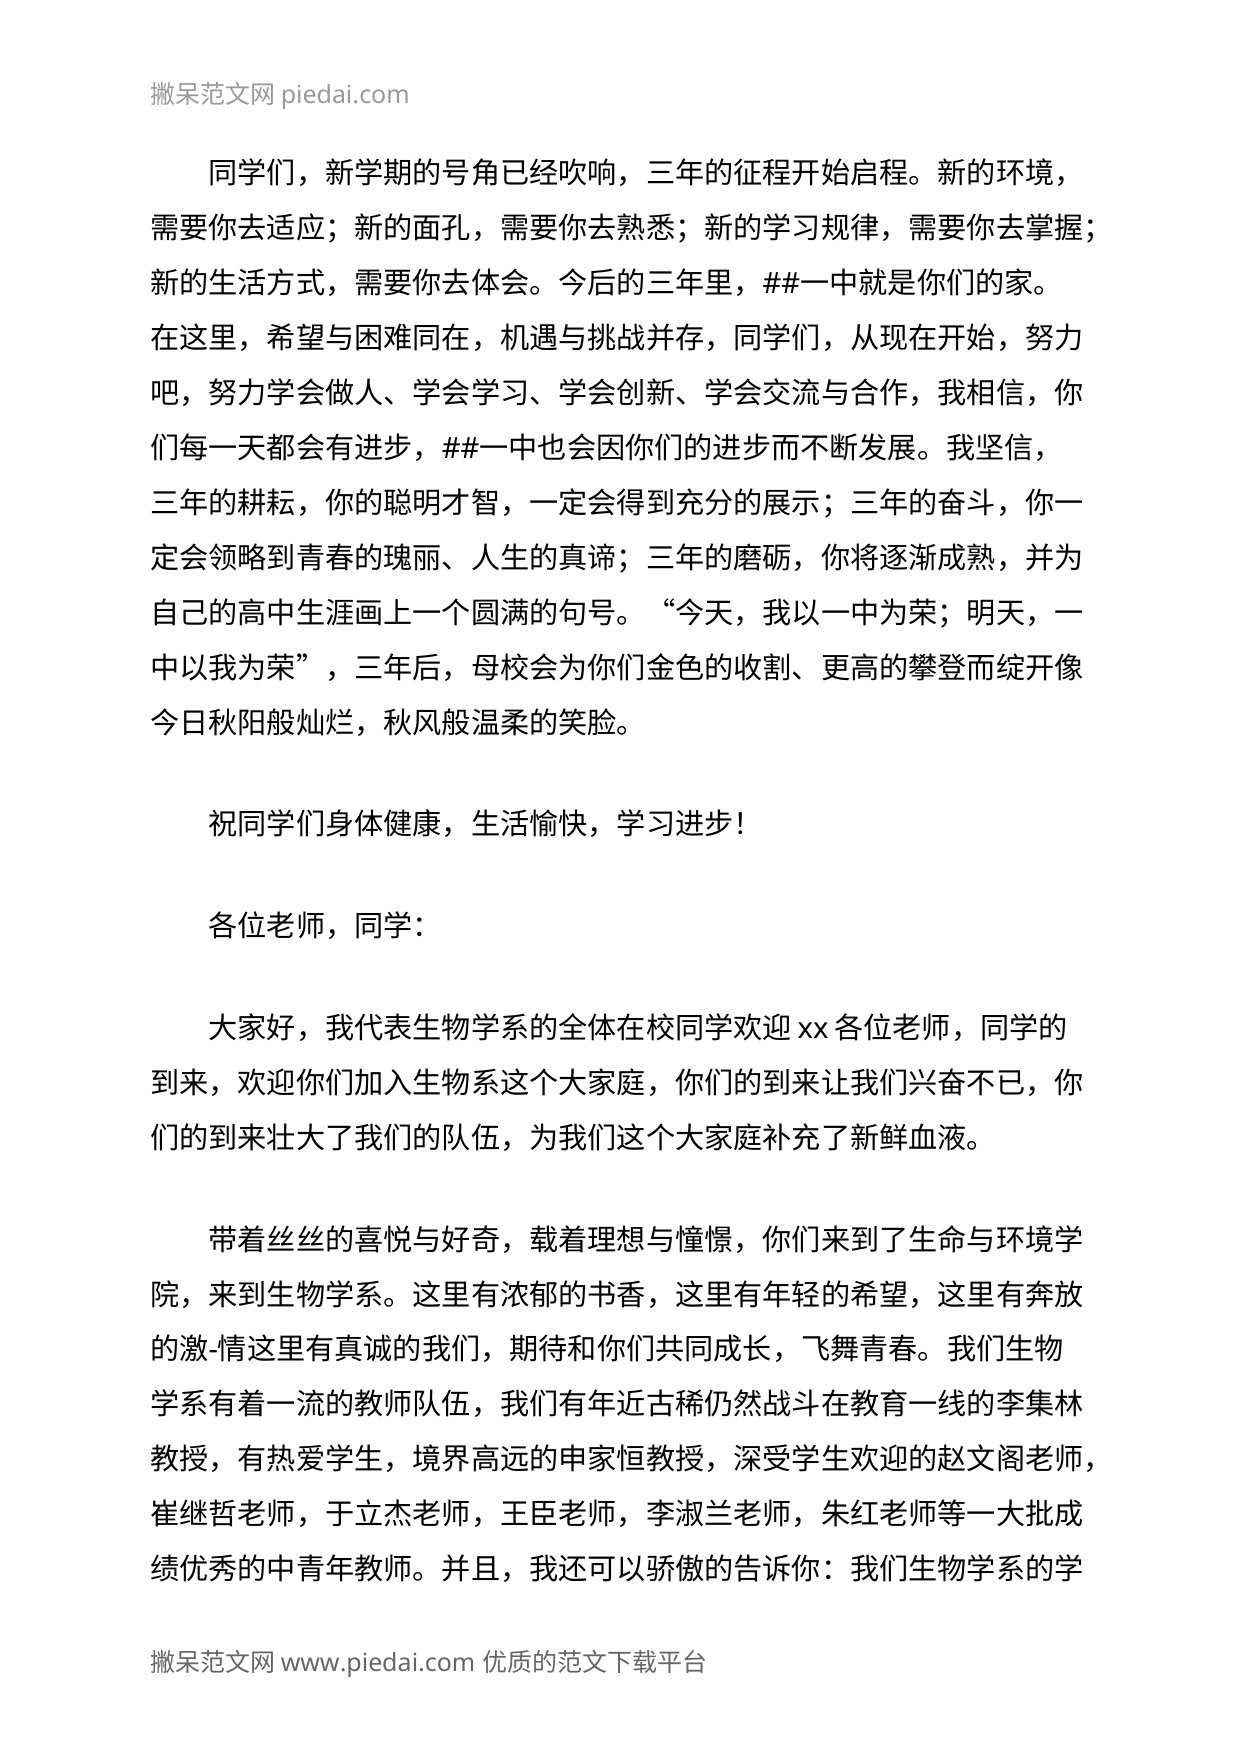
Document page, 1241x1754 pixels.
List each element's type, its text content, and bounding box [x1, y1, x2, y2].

text 同学们，新学期的号角已经吹响，三年的征程开始启程。新的环境，需要你去适应；新的面孔，需要你去熟悉；新的学习规律，需要你去掌握；新的生活方式，需要你去体会。今后的三年里，##一中就是你们的家。在这里，希望与困难同在，机遇与挑战并存，同学们，从现在开始，努力吧，努力学会做人、学会学习、学会创新、学会交流与合作，我相信，你们每一天都会有进步，##一中也会因你们的进步而不断发展。我坚信，三年的耕耘，你的聪明才智，一定会得到充分的展示；三年的奋斗，你一定会领略到青春的瑰丽、人生的真谛；三年的磨砺，你将逐渐成熟，并为自己的高中生涯画上一个圆满的句号。“今天，我以一中为荣；明天，一中以我为荣”，三年后，母校会为你们金色的收割、更高的攀登而绽开像今日秋阳般灿烂，秋风般温柔的笑脸。 [150, 150, 1090, 741]
text 大家好，我代表生物学系的全体在校同学欢迎xx各位老师，同学的到来，欢迎你们加入生物系这个大家庭，你们的到来让我们兴奋不已，你们的到来壮大了我们的队伍，为我们这个大家庭补充了新鲜血液。 [150, 1004, 1090, 1157]
text 祝同学们身体健康，生活愉快，学习进步！ [150, 801, 1090, 843]
text 各位老师，同学： [150, 903, 1090, 945]
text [150, 1216, 1090, 1588]
